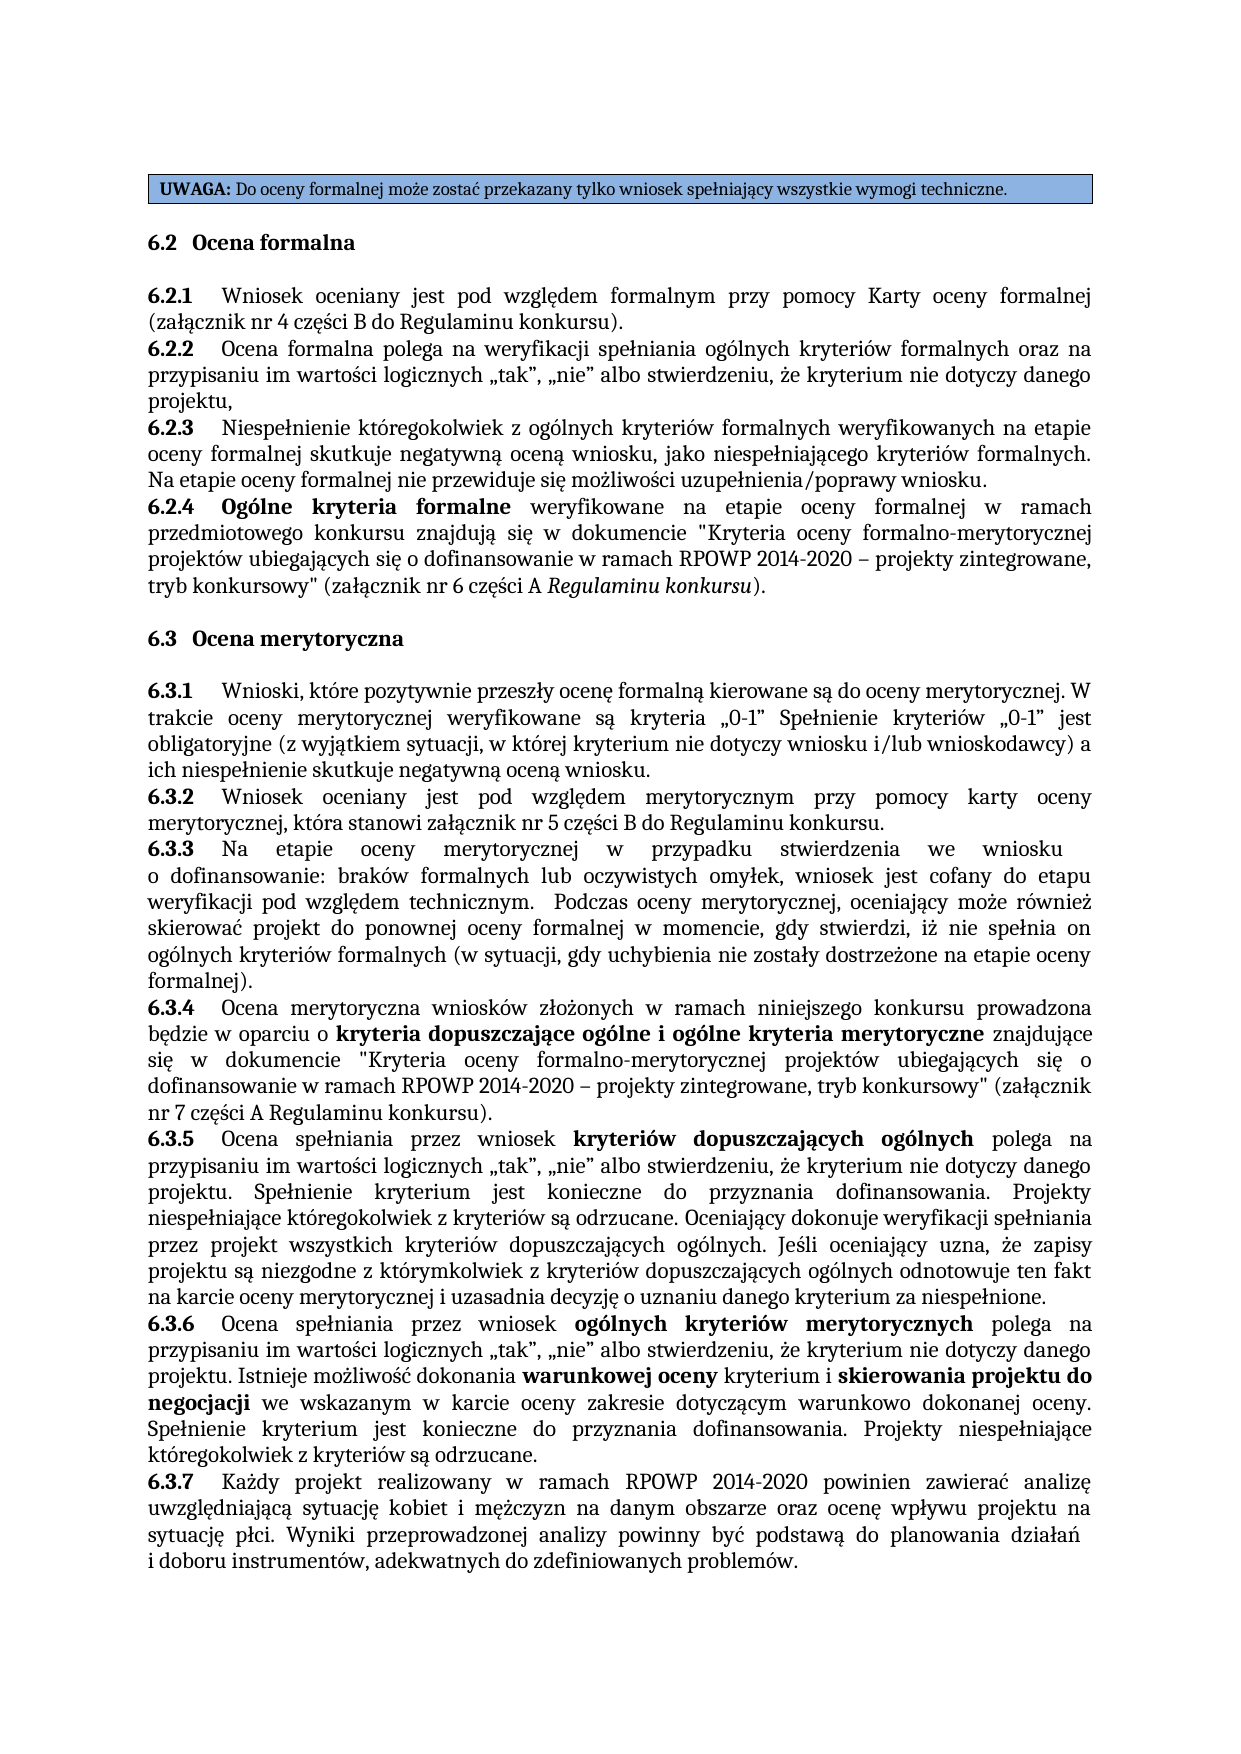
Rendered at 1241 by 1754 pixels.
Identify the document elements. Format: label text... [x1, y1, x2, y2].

list Ogólne kryteria formalne weryfikowane na etapie oceny formalnej w ramach przedmiotowego konkursu znajdują się w dokumencie "Kryteria oceny formalno-merytorycznej projektów ubiegających się o dofinansowanie w ramach RPOWP 2014-2020 – projekty zintegrowane, tryb konkursowy" (załącznik nr 6 części A Regulaminu konkursu). [148, 493, 1093, 599]
list Wniosek oceniany jest pod względem formalnym przy pomocy Karty oceny formalnej (załącznik nr 4 części B do Regulaminu konkursu). [148, 283, 1093, 335]
list Ocena merytoryczna wniosków złożonych w ramach niniejszego konkursu prowadzona będzie w oparciu o kryteria dopuszczające ogólne i ogólne kryteria merytoryczne znajdujące się w dokumencie "Kryteria oceny formalno-merytorycznej projektów ubiegających się o dofinansowanie w ramach RPOWP 2014-2020 – projekty zintegrowane, tryb konkursowy" (załącznik nr 7 części A Regulaminu konkursu). [148, 994, 1093, 1126]
list Ocena formalna polega na weryfikacji spełniania ogólnych kryteriów formalnych oraz na przypisaniu im wartości logicznych „tak”, „nie” albo stwierdzeniu, że kryterium nie dotyczy danego projektu, [148, 335, 1093, 414]
table_header UWAGA: Do oceny formalnej może zostać przekazany tylko wniosek spełniający wszystkie wymogi techniczne. [149, 175, 1092, 203]
list Wniosek oceniany jest pod względem merytorycznym przy pomocy karty oceny merytorycznej, która stanowi załącznik nr 5 części B do Regulaminu konkursu. [148, 783, 1093, 836]
list Ocena spełniania przez wniosek ogólnych kryteriów merytorycznych polega na przypisaniu im wartości logicznych „tak”, „nie” albo stwierdzeniu, że kryterium nie dotyczy danego projektu. Istnieje możliwość dokonania warunkowej oceny kryterium i skierowania projektu do negocjacji we wskazanym w karcie oceny zakresie dotyczącym warunkowo dokonanej oceny. Spełnienie kryterium jest konieczne do przyznania dofinansowania. Projekty niespełniające któregokolwiek z kryteriów są odrzucane. [148, 1311, 1093, 1469]
list Ocena spełniania przez wniosek kryteriów dopuszczających ogólnych polega na przypisaniu im wartości logicznych „tak”, „nie” albo stwierdzeniu, że kryterium nie dotyczy danego projektu. Spełnienie kryterium jest konieczne do przyznania dofinansowania. Projekty niespełniające któregokolwiek z kryteriów są odrzucane. Oceniający dokonuje weryfikacji spełniania przez projekt wszystkich kryteriów dopuszczających ogólnych. Jeśli oceniający uzna, że zapisy projektu są niezgodne z którymkolwiek z kryteriów dopuszczających ogólnych odnotowuje ten fakt na karcie oceny merytorycznej i uzasadnia decyzję o uznaniu danego kryterium za niespełnione. [148, 1126, 1093, 1311]
list Ocena formalna [148, 230, 1093, 256]
list Na etapie oceny merytorycznej w przypadku stwierdzenia we wniosku o dofinansowanie: braków formalnych lub oczywistych omyłek, wniosek jest cofany do etapu weryfikacji pod względem technicznym. Podczas oceny merytorycznej, oceniający może również skierować projekt do ponownej oceny formalnej w momencie, gdy stwierdzi, iż nie spełnia on ogólnych kryteriów formalnych (w sytuacji, gdy uchybienia nie zostały dostrzeżone na etapie oceny formalnej). [148, 836, 1093, 994]
list Wnioski, które pozytywnie przeszły ocenę formalną kierowane są do oceny merytorycznej. W trakcie oceny merytorycznej weryfikowane są kryteria „0-1” Spełnienie kryteriów „0-1” jest obligatoryjne (z wyjątkiem sytuacji, w której kryterium nie dotyczy wniosku i/lub wnioskodawcy) a ich niespełnienie skutkuje negatywną oceną wniosku. [148, 678, 1093, 783]
list Każdy projekt realizowany w ramach RPOWP 2014-2020 powinien zawierać analizę uwzględniającą sytuację kobiet i mężczyzn na danym obszarze oraz ocenę wpływu projektu na sytuację płci. Wyniki przeprowadzonej analizy powinny być podstawą do planowania działań i doboru instrumentów, adekwatnych do zdefiniowanych problemów. [148, 1469, 1093, 1574]
list Ocena merytoryczna [148, 625, 1093, 652]
list Niespełnienie któregokolwiek z ogólnych kryteriów formalnych weryfikowanych na etapie oceny formalnej skutkuje negatywną oceną wniosku, jako niespełniającego kryteriów formalnych. Na etapie oceny formalnej nie przewiduje się możliwości uzupełnienia/poprawy wniosku. [148, 414, 1093, 493]
